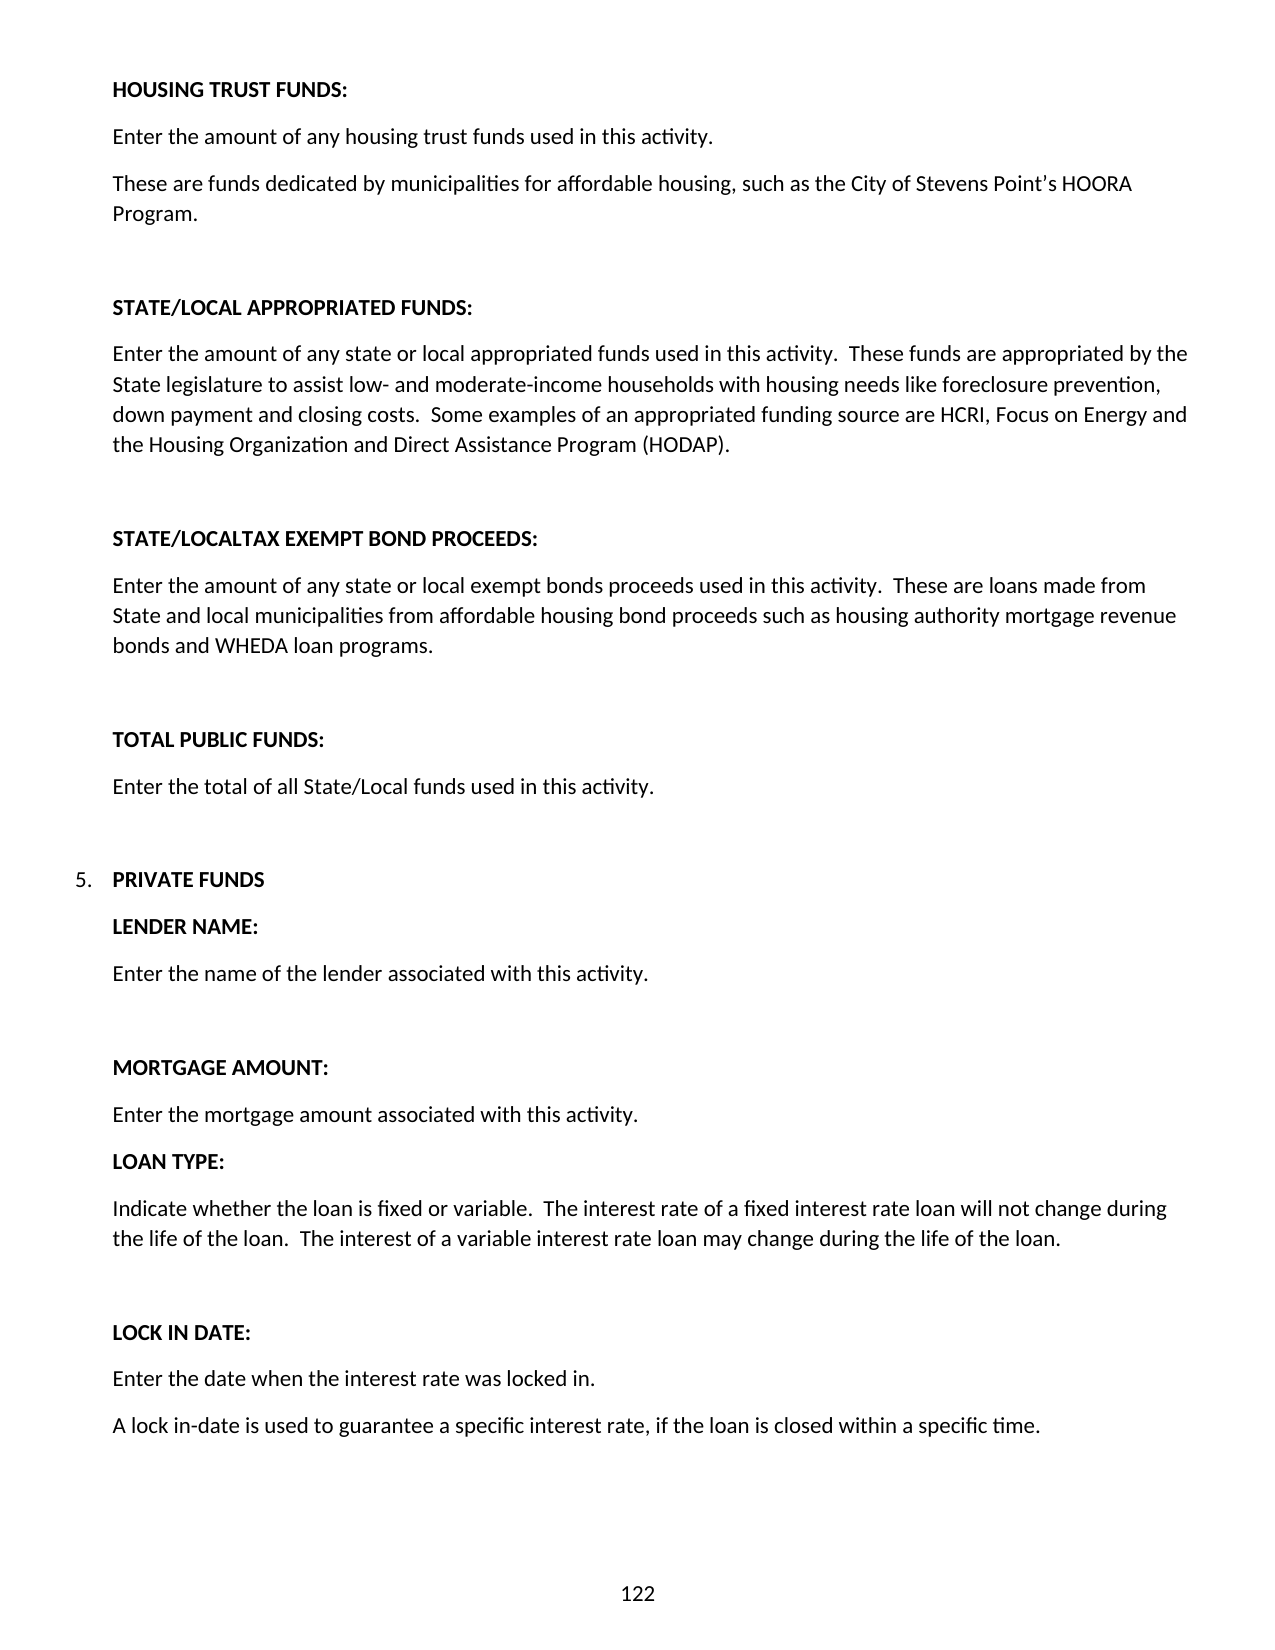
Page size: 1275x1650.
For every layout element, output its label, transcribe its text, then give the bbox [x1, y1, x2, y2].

text TOTAL PUBLIC FUNDS: [75, 725, 1200, 753]
text Enter the name of the lender associated with this activity. [75, 959, 1200, 987]
text These are funds dedicated by municipalities for affordable housing, such as the City of Stevens Point’s HOORA Program. [112, 169, 1200, 227]
text Enter the amount of any state or local appropriated funds used in this activity. These funds are appropriated by the State legislature to assist low- and moderate-income households with housing needs like foreclosure prevention, down payment and closing costs. Some examples of an appropriated funding source are HCRI, Focus on Energy and the Housing Organization and Direct Assistance Program (HODAP). [112, 339, 1200, 458]
text LOCK IN DATE: [75, 1318, 1200, 1346]
text Indicate whether the loan is fixed or variable. The interest rate of a fixed interest rate loan will not change during the life of the loan. The interest of a variable interest rate loan may change during the life of the loan. [112, 1194, 1200, 1252]
text STATE/LOCALTAX EXEMPT BOND PROCEEDS: [75, 524, 1200, 552]
text MORTGAGE AMOUNT: [75, 1053, 1200, 1081]
text HOUSING TRUST FUNDS: [75, 75, 1200, 103]
text Enter the date when the interest rate was locked in. [75, 1364, 1200, 1393]
text LENDER NAME: [75, 912, 1200, 941]
text Enter the amount of any housing trust funds used in this activity. [75, 122, 1200, 150]
text STATE/LOCAL APPROPRIATED FUNDS: [75, 293, 1200, 321]
text LOAN TYPE: [75, 1147, 1200, 1175]
text Enter the amount of any state or local exempt bonds proceeds used in this activity. These are loans made from State and local municipalities from affordable housing bond proceeds such as housing authority mortgage revenue bonds and WHEDA loan programs. [112, 571, 1200, 659]
text A lock in-date is used to guarantee a specific interest rate, if the loan is closed within a specific time. [75, 1411, 1200, 1439]
list PRIVATE FUNDS [75, 866, 1200, 894]
text Enter the mortgage amount associated with this activity. [75, 1100, 1200, 1128]
text Enter the total of all State/Local funds used in this activity. [75, 772, 1200, 800]
